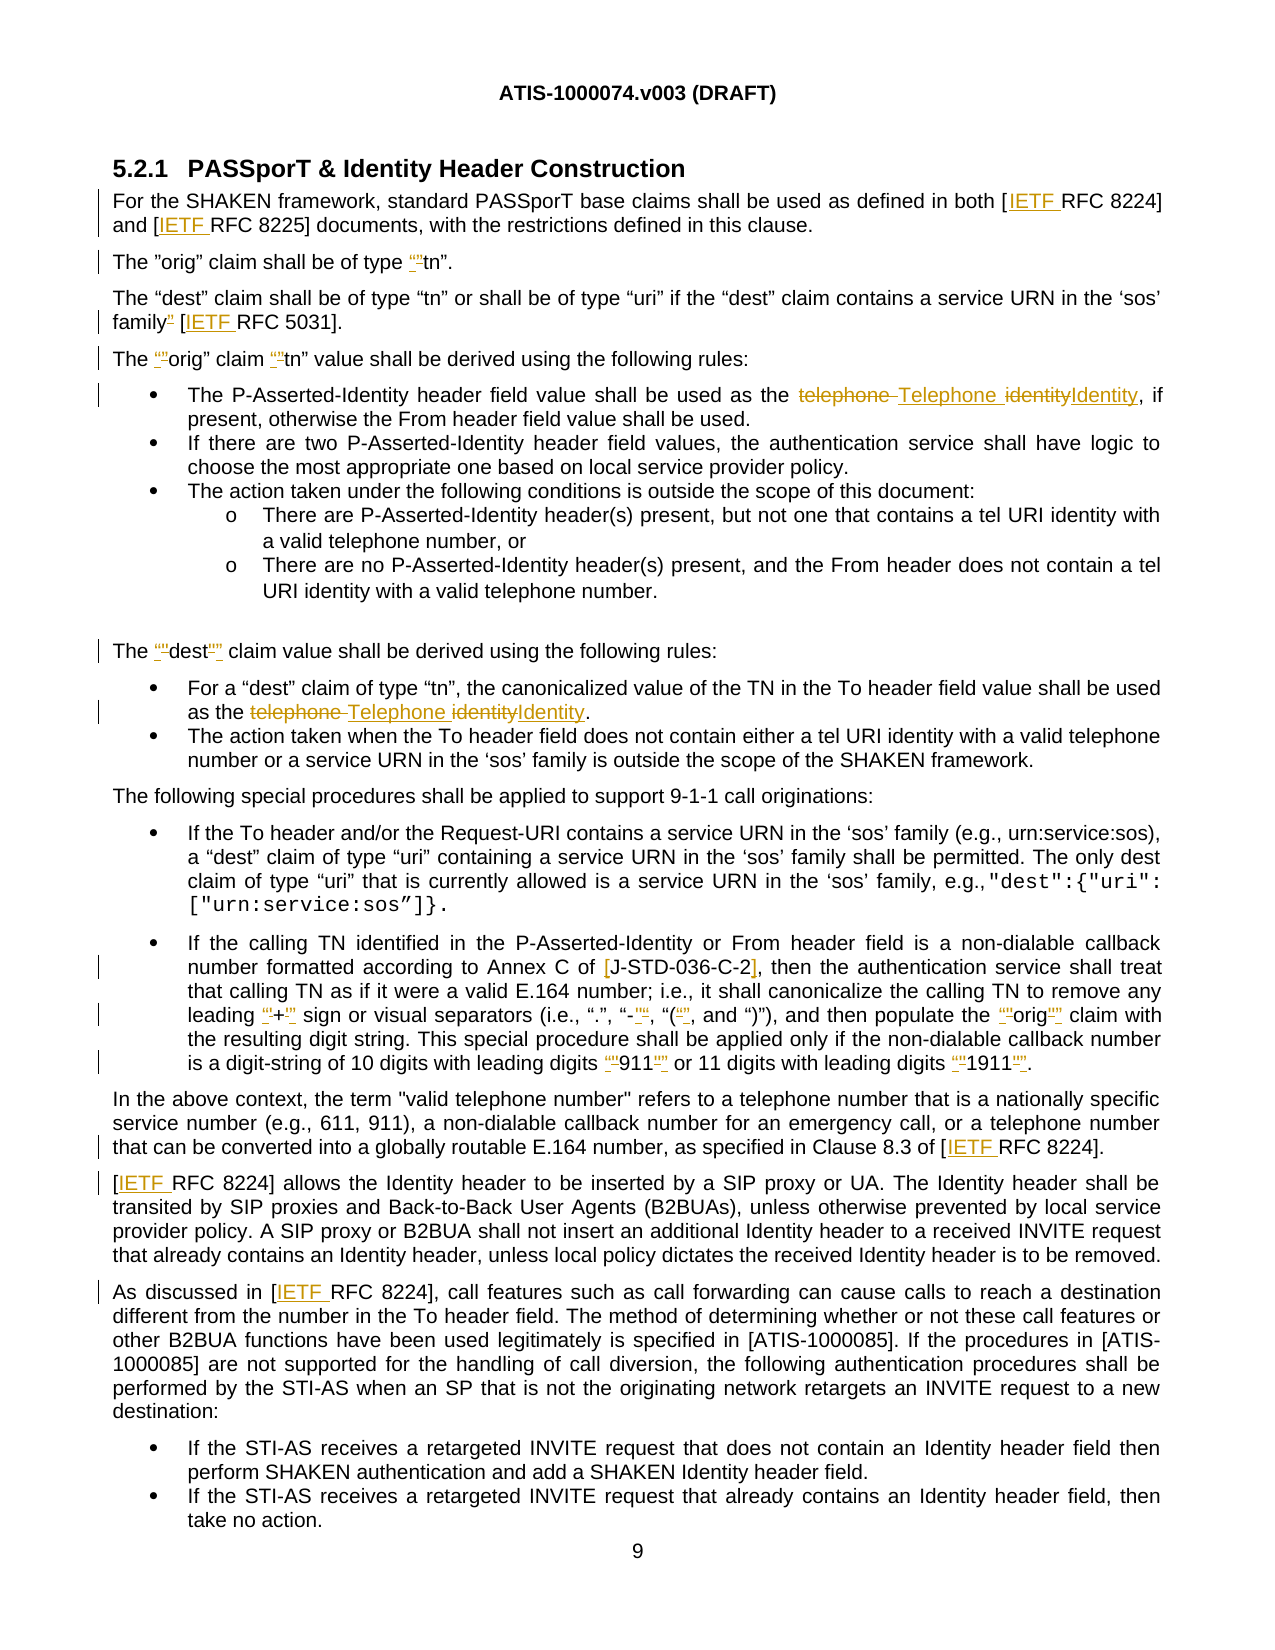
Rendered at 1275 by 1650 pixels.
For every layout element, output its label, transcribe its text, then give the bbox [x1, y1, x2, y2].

text The ”orig” claim shall be of type tn”. [112, 249, 1162, 273]
list If the STI-AS receives a retargeted INVITE request that does not contain an Identity header field then perform SHAKEN authentication and add a SHAKEN Identity header field. [150, 1436, 1162, 1484]
text In the above context, the term "valid telephone number" refers to a telephone number that is a nationally specific service number (e.g., 611, 911), a non-dialable callback number for an emergency call, or a telephone number that can be converted into a globally routable E.164 number, as specified in Clause 8.3 of [RFC 8224]. [112, 1087, 1162, 1159]
list For a “dest” claim of type “tn”, the canonicalized value of the TN in the To header field value shall be used as the . [150, 676, 1162, 723]
list If there are two P-Asserted-Identity header field values, the authentication service shall have logic to choose the most appropriate one based on local service provider policy. [150, 431, 1162, 479]
text The following special procedures shall be applied to support 9-1-1 call originations: [112, 784, 1162, 808]
text [RFC 8224] allows the Identity header to be inserted by a SIP proxy or UA. The Identity header shall be transited by SIP proxies and Back-to-Back User Agents (B2BUAs), unless otherwise prevented by local service provider policy. A SIP proxy or B2BUA shall not insert an additional Identity header to a received INVITE request that already contains an Identity header, unless local policy dictates the received Identity header is to be removed. [112, 1171, 1162, 1267]
list There are no P-Asserted-Identity header(s) present, and the From header does not contain a tel URI identity with a valid telephone number. [225, 553, 1162, 603]
text For the SHAKEN framework, standard PASSporT base claims shall be used as defined in both [RFC 8224] and [RFC 8225] documents, with the restrictions defined in this clause. [112, 189, 1162, 237]
list If the STI-AS receives a retargeted INVITE request that already contains an Identity header field, then take no action. [150, 1484, 1162, 1532]
text The “dest” claim shall be of type “tn” or shall be of type “uri” if the “dest” claim contains a service URN in the ‘sos’ family [RFC 5031]. [112, 286, 1162, 334]
text The orig” claim tn” value shall be derived using the following rules: [112, 346, 1162, 370]
text As discussed in [RFC 8224], call features such as call forwarding can cause calls to reach a destination different from the number in the To header field. The method of determining whether or not these call features or other B2BUA functions have been used legitimately is specified in [ATIS-1000085]. If the procedures in [ATIS-1000085] are not supported for the handling of call diversion, the following authentication procedures shall be performed by the STI-AS when an SP that is not the originating network retargets an INVITE request to a new destination: [112, 1279, 1162, 1423]
list The action taken when the To header field does not contain either a tel URI identity with a valid telephone number or a service URN in the ‘sos’ family is outside the scope of the SHAKEN framework. [150, 723, 1162, 772]
list If the calling TN identified in the P-Asserted-Identity or From header field is a non-dialable callback number formatted according to Annex C of J-STD-036-C-2, then the authentication service shall treat that calling TN as if it were a valid E.164 number; i.e., it shall canonicalize the calling TN to remove any leading + sign or visual separators (i.e., “.”, “-, “(, and “)”), and then populate the orig claim with the resulting digit string. This special procedure shall be applied only if the non-dialable callback number is a digit-string of 10 digits with leading digits 911 or 11 digits with leading digits 1911. [150, 931, 1162, 1074]
list If the To header and/or the Request-URI contains a service URN in the ‘sos’ family (e.g., urn:service:sos), a “dest” claim of type “uri” containing a service URN in the ‘sos’ family shall be permitted. The only dest claim of type “uri” that is currently allowed is a service URN in the ‘sos’ family, e.g.,"dest":{"uri":["urn:service:sos”]}. [150, 821, 1162, 918]
list There are P-Asserted-Identity header(s) present, but not one that contains a tel URI identity with a valid telephone number, or [225, 503, 1162, 553]
list The P-Asserted-Identity header field value shall be used as the , if present, otherwise the From header field value shall be used. [150, 383, 1162, 431]
subtitle PASSporT & Identity Header Construction [112, 154, 1162, 183]
text The dest claim value shall be derived using the following rules: [112, 639, 1162, 663]
list The action taken under the following conditions is outside the scope of this document: [150, 479, 1162, 503]
